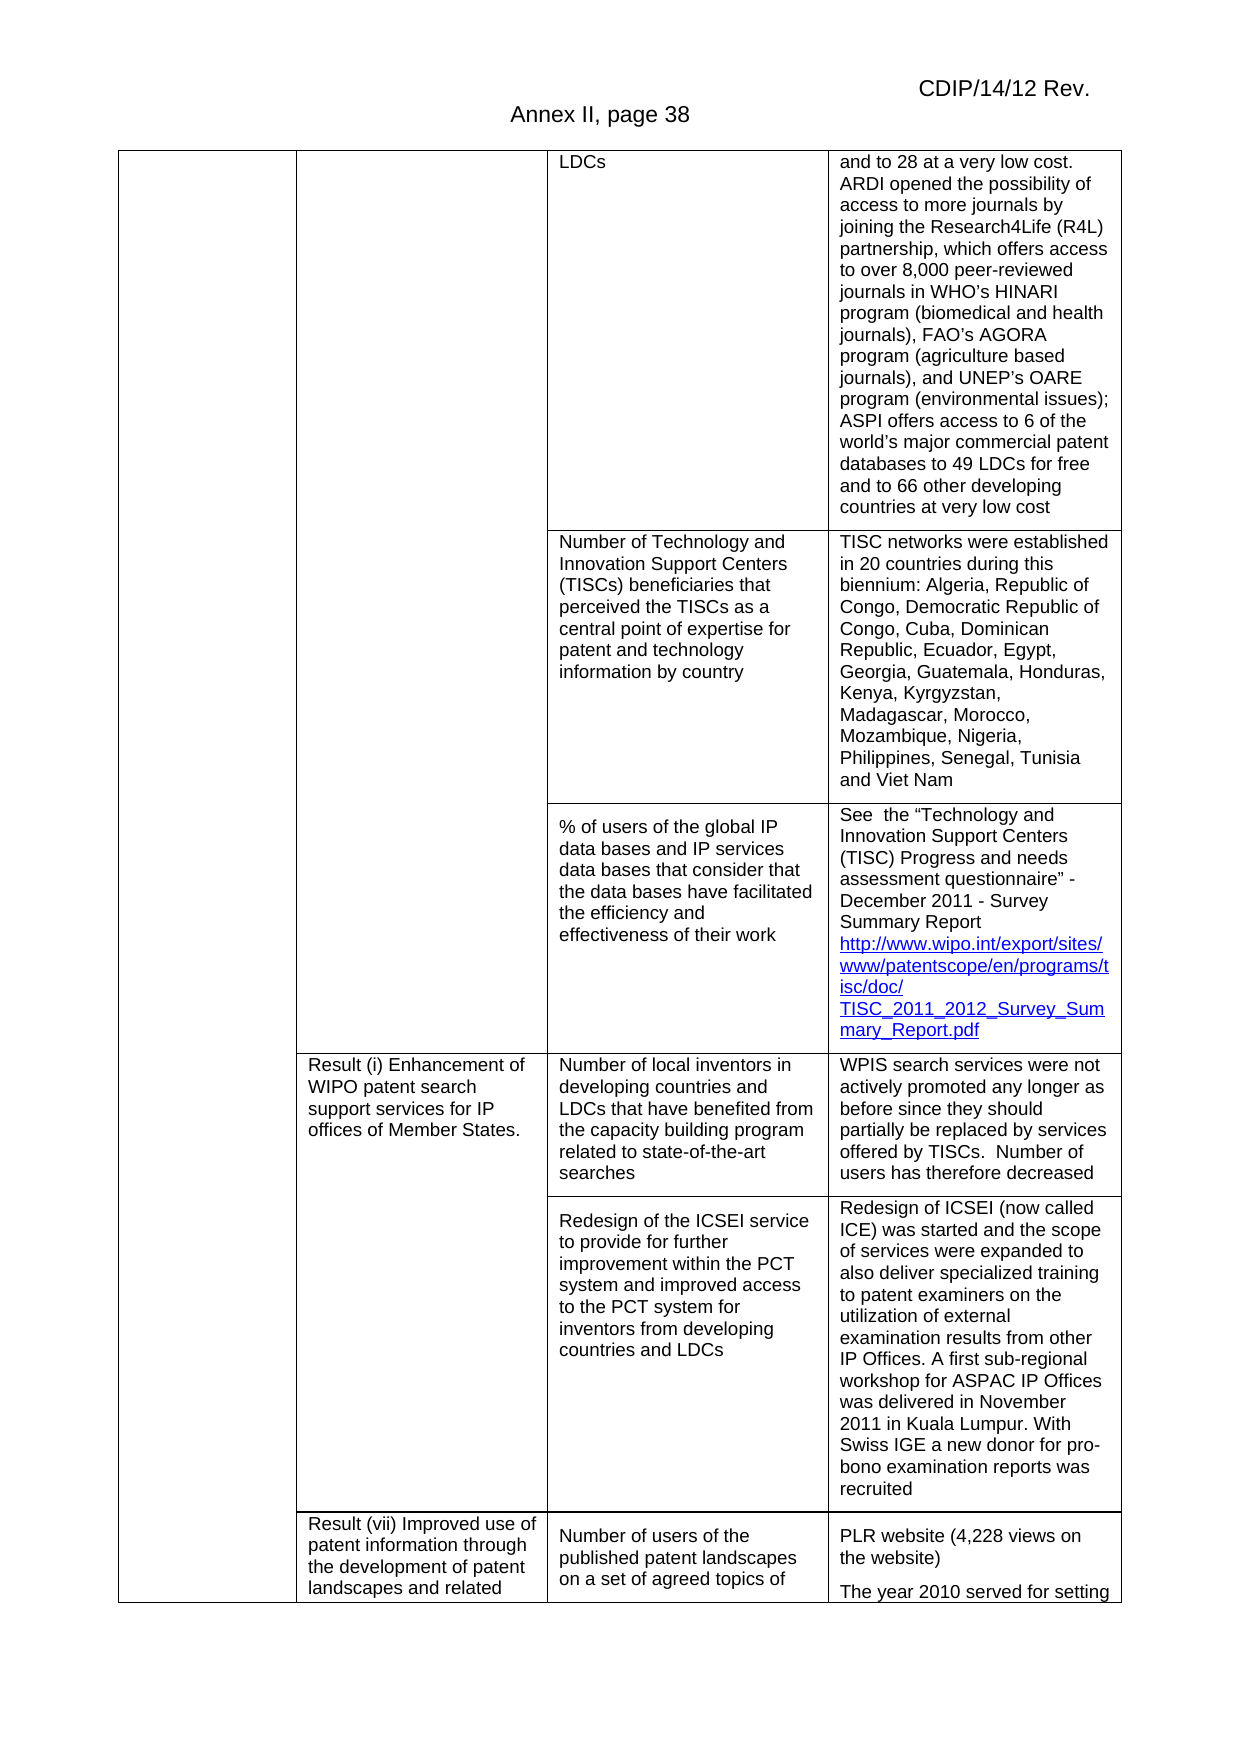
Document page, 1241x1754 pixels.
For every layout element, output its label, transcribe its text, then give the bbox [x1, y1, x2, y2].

table_cell See the “Technology and Innovation Support Centers (TISC) Progress and needs assessment questionnaire” - December 2011 - Survey Summary Report http://www.wipo.int/export/sites/www/patentscope/en/programs/tisc/doc/TISC_2011_2012_Survey_Summary_Report.pdf [829, 804, 1121, 1053]
table_cell TISC networks were established in 20 countries during this biennium: Algeria, Republic of Congo, Democratic Republic of Congo, Cuba, Dominican Republic, Ecuador, Egypt, Georgia, Guatemala, Honduras, Kenya, Kyrgyzstan, Madagascar, Morocco, Mozambique, Nigeria, Philippines, Senegal, Tunisia and Viet Nam [829, 531, 1121, 802]
table_cell % of users of the global IP data bases and IP services data bases that consider that the data bases have facilitated the efficiency and effectiveness of their work [548, 804, 828, 1053]
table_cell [548, 1513, 828, 1602]
table_cell Number of local inventors in developing countries and LDCs that have benefited from the capacity building program related to state-of-the-art searches [548, 1054, 828, 1196]
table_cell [829, 151, 1121, 530]
table_cell WPIS search services were not actively promoted any longer as before since they should partially be replaced by services offered by TISCs. Number of users has therefore decreased [829, 1054, 1121, 1196]
table_cell Result (i) Enhancement of WIPO patent search support services for IP offices of Member States. [297, 1054, 547, 1511]
table_cell Redesign of ICSEI (now called ICE) was started and the scope of services were expanded to also deliver specialized training to patent examiners on the utilization of external examination results from other IP Offices. A first sub-regional workshop for ASPAC IP Offices was delivered in November 2011 in Kuala Lumpur. With Swiss IGE a new donor for pro-bono examination reports was recruited [829, 1197, 1121, 1511]
table_cell Number of Technology and Innovation Support Centers (TISCs) beneficiaries that perceived the TISCs as a central point of expertise for patent and technology information by country [548, 531, 828, 802]
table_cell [548, 151, 828, 530]
table_cell Redesign of the ICSEI service to provide for further improvement within the PCT system and improved access to the PCT system for inventors from developing countries and LDCs [548, 1197, 828, 1511]
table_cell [829, 1513, 1121, 1602]
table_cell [297, 1513, 547, 1602]
